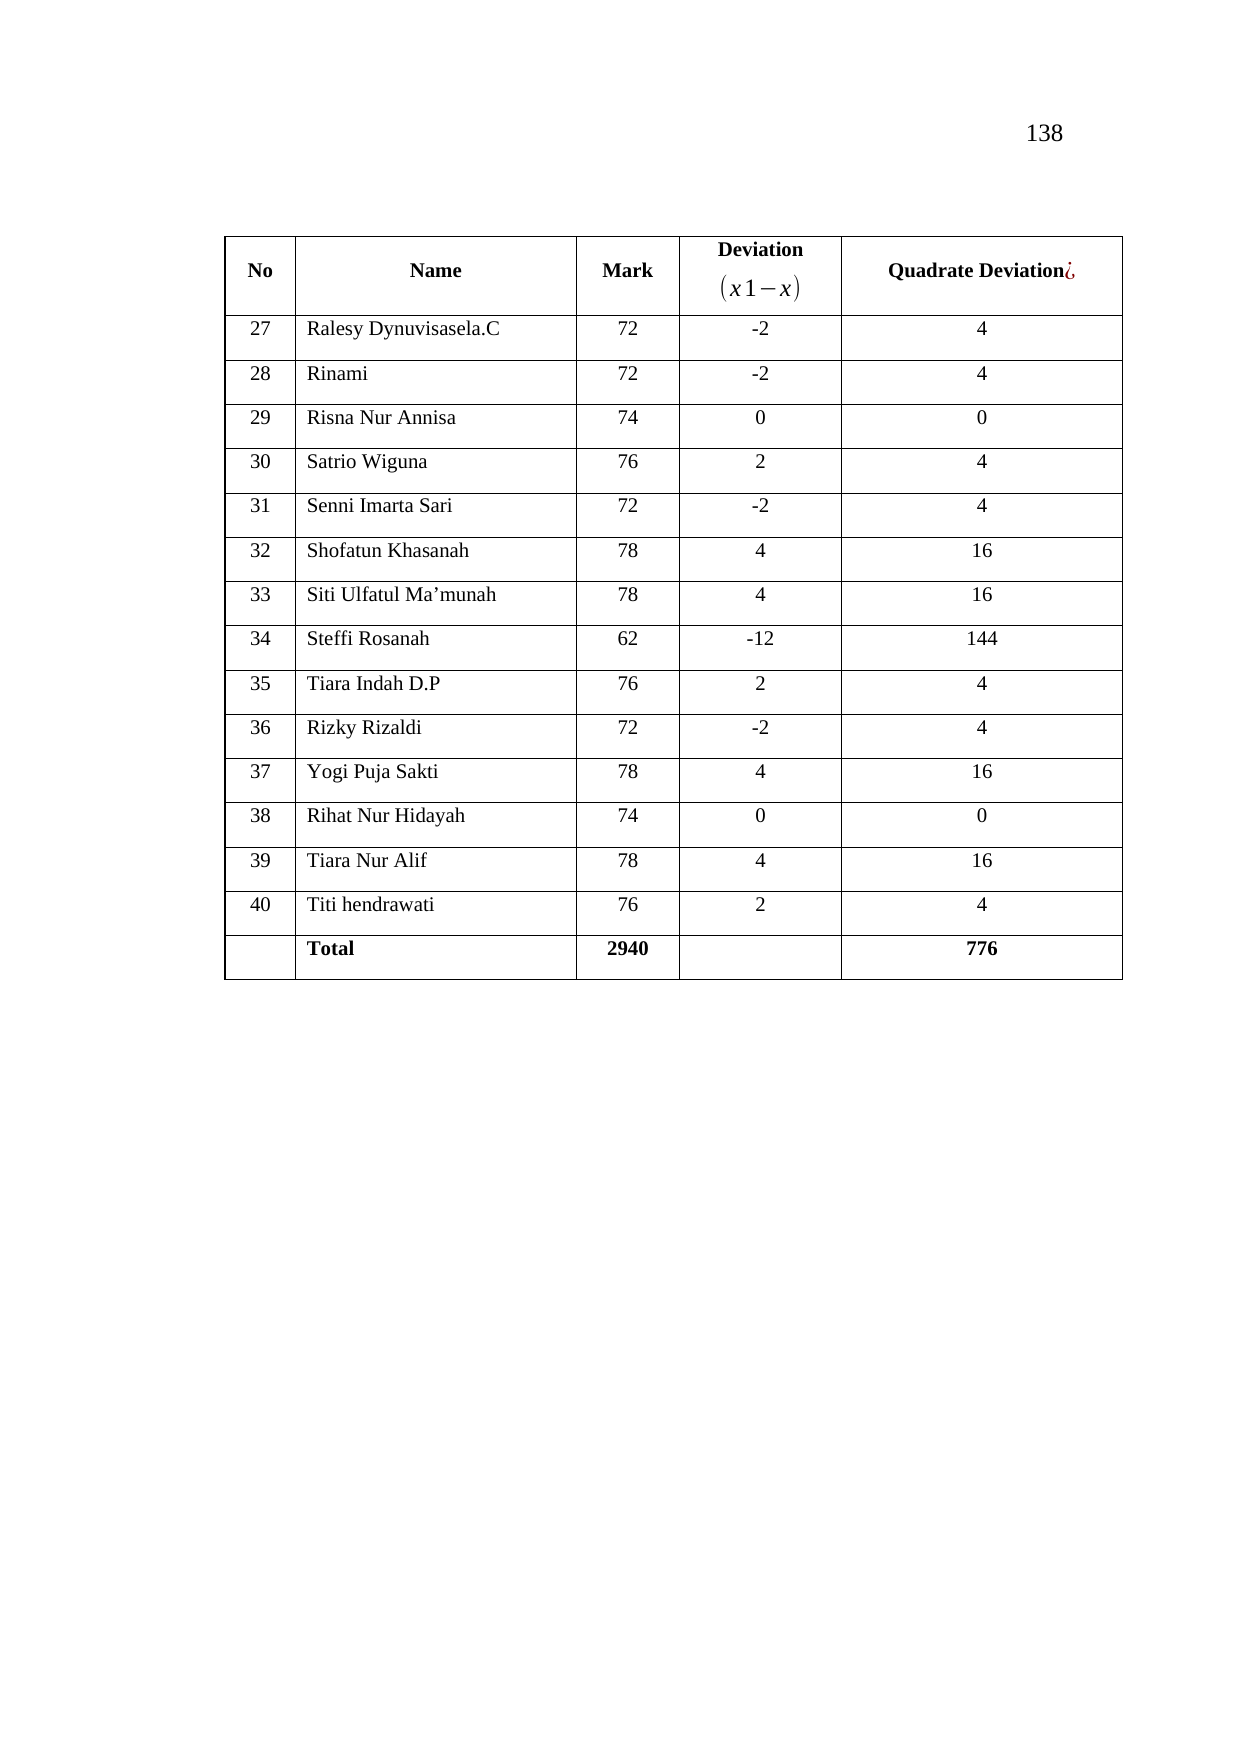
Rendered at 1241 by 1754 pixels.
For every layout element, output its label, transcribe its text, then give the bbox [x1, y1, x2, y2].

table_cell 776 [842, 936, 1122, 979]
table_cell Risna Nur Annisa [296, 405, 576, 448]
table_cell 0 [842, 803, 1122, 847]
table_cell 2 [680, 892, 841, 935]
table_cell 30 [226, 449, 295, 492]
table_cell 0 [680, 803, 841, 847]
table_header Quadrate Deviation [842, 237, 1122, 315]
table_cell Rizky Rizaldi [296, 715, 576, 758]
table_cell 37 [226, 759, 295, 802]
table_cell -12 [680, 626, 841, 669]
table_cell 78 [577, 759, 679, 802]
table_cell -2 [680, 316, 841, 359]
table_cell Tiara Nur Alif [296, 848, 576, 891]
table_cell 76 [577, 449, 679, 492]
table_cell 33 [226, 582, 295, 625]
table_cell Total [296, 936, 576, 979]
table_cell 4 [842, 361, 1122, 404]
table_cell 4 [680, 582, 841, 625]
table_cell 28 [226, 361, 295, 404]
table_cell 16 [842, 538, 1122, 581]
table_cell 16 [842, 848, 1122, 891]
table_header No [226, 237, 295, 315]
table_cell 0 [842, 405, 1122, 448]
table_cell 4 [680, 538, 841, 581]
table_cell Titi hendrawati [296, 892, 576, 935]
table_cell 4 [842, 494, 1122, 537]
table_cell 78 [577, 538, 679, 581]
table_cell 4 [842, 715, 1122, 758]
table_cell 4 [680, 848, 841, 891]
table_cell 0 [680, 405, 841, 448]
table_cell 78 [577, 582, 679, 625]
table_cell 74 [577, 803, 679, 847]
table_cell 72 [577, 715, 679, 758]
table_cell Ralesy Dynuvisasela.C [296, 316, 576, 359]
table_cell 4 [842, 892, 1122, 935]
table_cell 78 [577, 848, 679, 891]
table_cell 72 [577, 361, 679, 404]
table_cell 2 [680, 449, 841, 492]
table_cell Senni Imarta Sari [296, 494, 576, 537]
table_cell 2940 [577, 936, 679, 979]
table_cell 31 [226, 494, 295, 537]
table_cell Steffi Rosanah [296, 626, 576, 669]
table_cell 74 [577, 405, 679, 448]
table_cell 4 [680, 759, 841, 802]
table_cell 2 [680, 671, 841, 714]
table_cell 4 [842, 671, 1122, 714]
table_cell 40 [226, 892, 295, 935]
table_header Name [296, 237, 576, 315]
table_cell 72 [577, 494, 679, 537]
table_cell 76 [577, 892, 679, 935]
table_cell 76 [577, 671, 679, 714]
table_cell [226, 936, 295, 979]
table_header Mark [577, 237, 679, 315]
table_cell [680, 936, 841, 979]
table_cell -2 [680, 715, 841, 758]
table_header Deviation [680, 237, 841, 315]
table_cell Satrio Wiguna [296, 449, 576, 492]
table_cell 16 [842, 582, 1122, 625]
table_cell 39 [226, 848, 295, 891]
table_cell Yogi Puja Sakti [296, 759, 576, 802]
table_cell 4 [842, 449, 1122, 492]
table_cell 34 [226, 626, 295, 669]
table_cell Siti Ulfatul Ma’munah [296, 582, 576, 625]
table_cell 144 [842, 626, 1122, 669]
table_cell Rinami [296, 361, 576, 404]
table_cell -2 [680, 494, 841, 537]
table_cell 27 [226, 316, 295, 359]
table_cell Shofatun Khasanah [296, 538, 576, 581]
table_cell -2 [680, 361, 841, 404]
table_cell Rihat Nur Hidayah [296, 803, 576, 847]
table_cell 38 [226, 803, 295, 847]
table_cell 32 [226, 538, 295, 581]
table_cell 35 [226, 671, 295, 714]
table_cell 72 [577, 316, 679, 359]
table_cell 16 [842, 759, 1122, 802]
table_cell 4 [842, 316, 1122, 359]
table_cell 36 [226, 715, 295, 758]
table_cell Tiara Indah D.P [296, 671, 576, 714]
table_cell 29 [226, 405, 295, 448]
table_cell 62 [577, 626, 679, 669]
